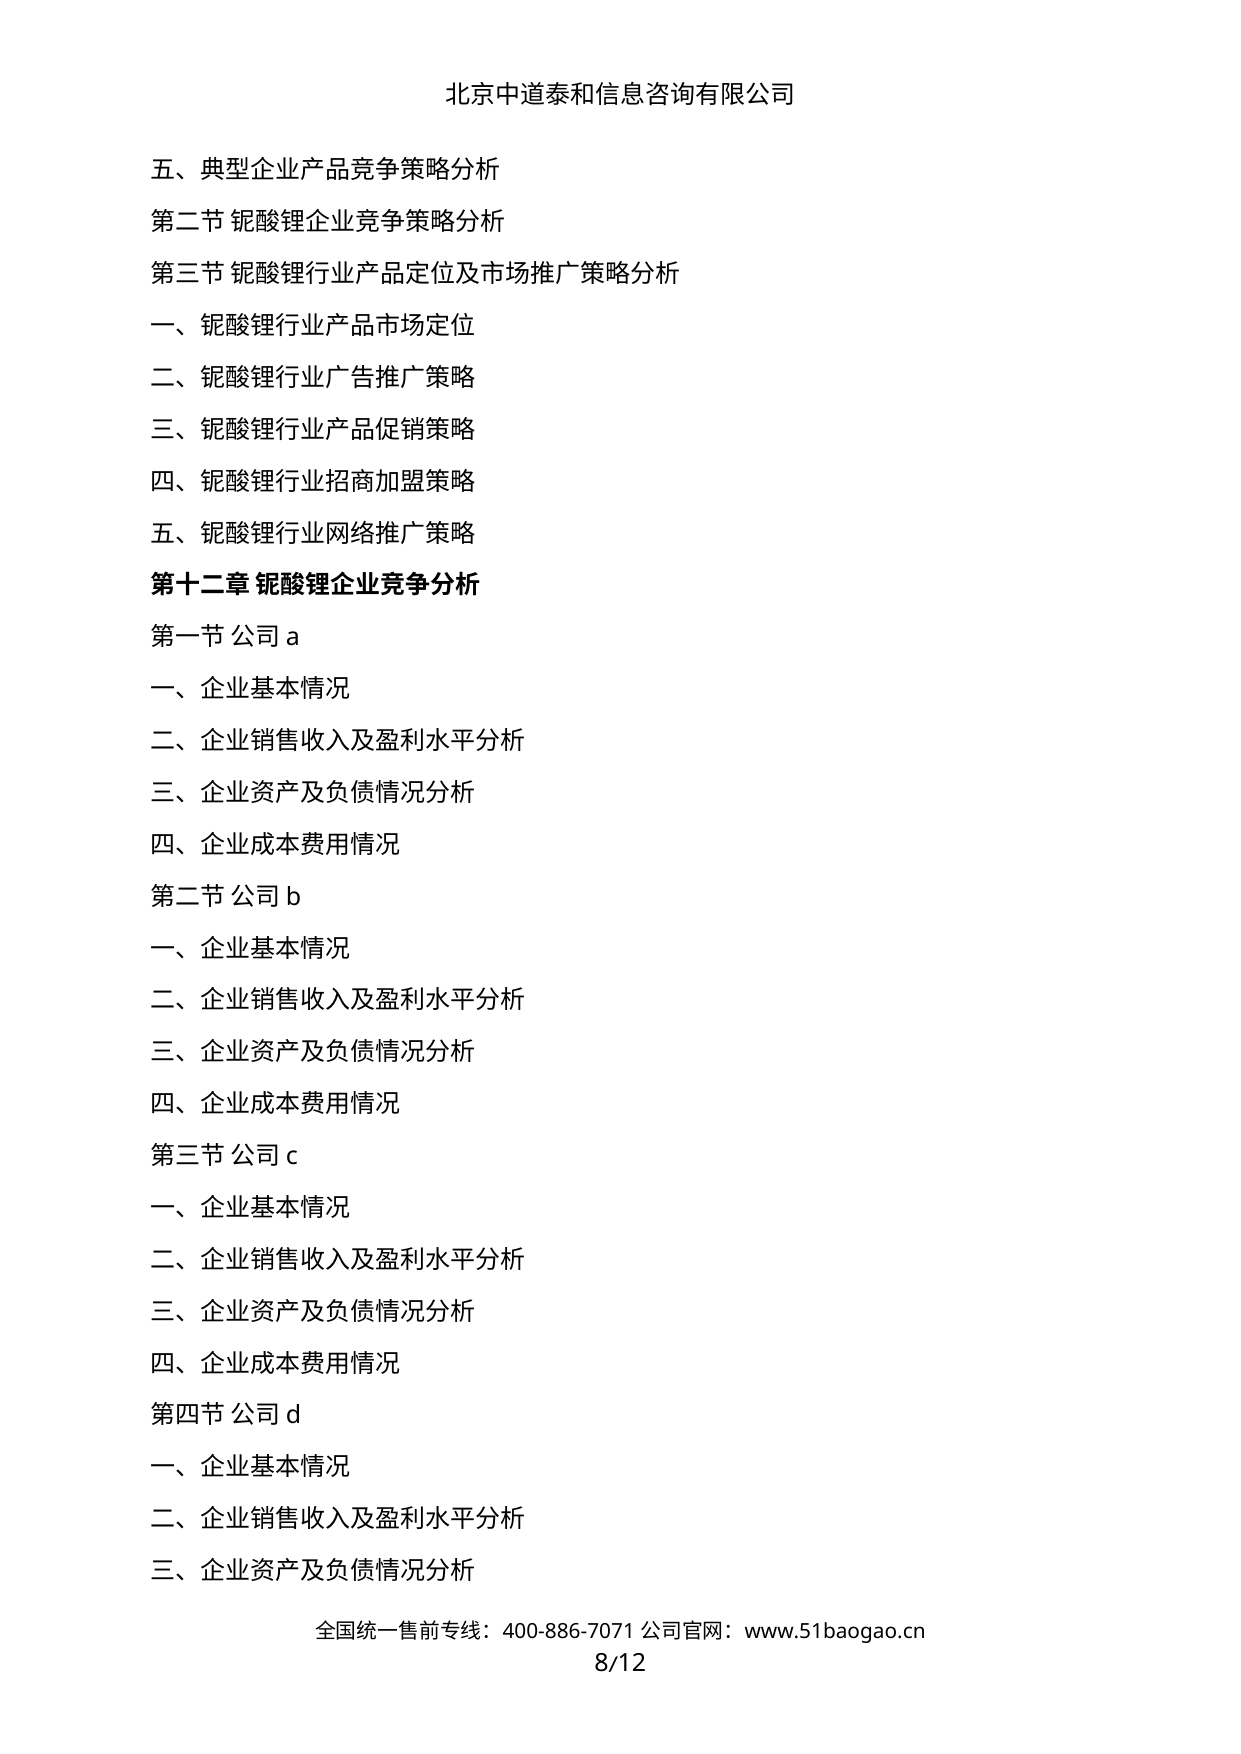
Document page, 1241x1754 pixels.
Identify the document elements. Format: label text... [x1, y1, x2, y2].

text 三、企业资产及负债情况分析 [150, 1291, 1090, 1327]
text 四、企业成本费用情况 [150, 1084, 1090, 1120]
text 一、铌酸锂行业产品市场定位 [150, 306, 1090, 342]
text 第一节 公司a [150, 617, 1090, 653]
text 五、典型企业产品竞争策略分析 [150, 150, 1090, 186]
text 三、企业资产及负债情况分析 [150, 1032, 1090, 1068]
text 第四节 公司d [150, 1395, 1090, 1431]
text 三、企业资产及负债情况分析 [150, 1551, 1090, 1587]
text 四、企业成本费用情况 [150, 1343, 1090, 1379]
text 一、企业基本情况 [150, 928, 1090, 964]
text 第十二章 铌酸锂企业竞争分析 [150, 565, 1090, 601]
text 第二节 铌酸锂企业竞争策略分析 [150, 202, 1090, 238]
text 三、铌酸锂行业产品促销策略 [150, 409, 1090, 446]
text 五、铌酸锂行业网络推广策略 [150, 513, 1090, 549]
text 二、企业销售收入及盈利水平分析 [150, 1499, 1090, 1535]
text 四、企业成本费用情况 [150, 824, 1090, 861]
text 二、铌酸锂行业广告推广策略 [150, 357, 1090, 394]
text 第三节 铌酸锂行业产品定位及市场推广策略分析 [150, 254, 1090, 290]
text 一、企业基本情况 [150, 1187, 1090, 1224]
text 第三节 公司c [150, 1136, 1090, 1172]
text 第二节 公司b [150, 876, 1090, 912]
text 二、企业销售收入及盈利水平分析 [150, 1239, 1090, 1276]
text 一、企业基本情况 [150, 669, 1090, 705]
text 三、企业资产及负债情况分析 [150, 772, 1090, 809]
text 一、企业基本情况 [150, 1447, 1090, 1483]
text 四、铌酸锂行业招商加盟策略 [150, 461, 1090, 497]
text 二、企业销售收入及盈利水平分析 [150, 721, 1090, 757]
text 二、企业销售收入及盈利水平分析 [150, 980, 1090, 1016]
